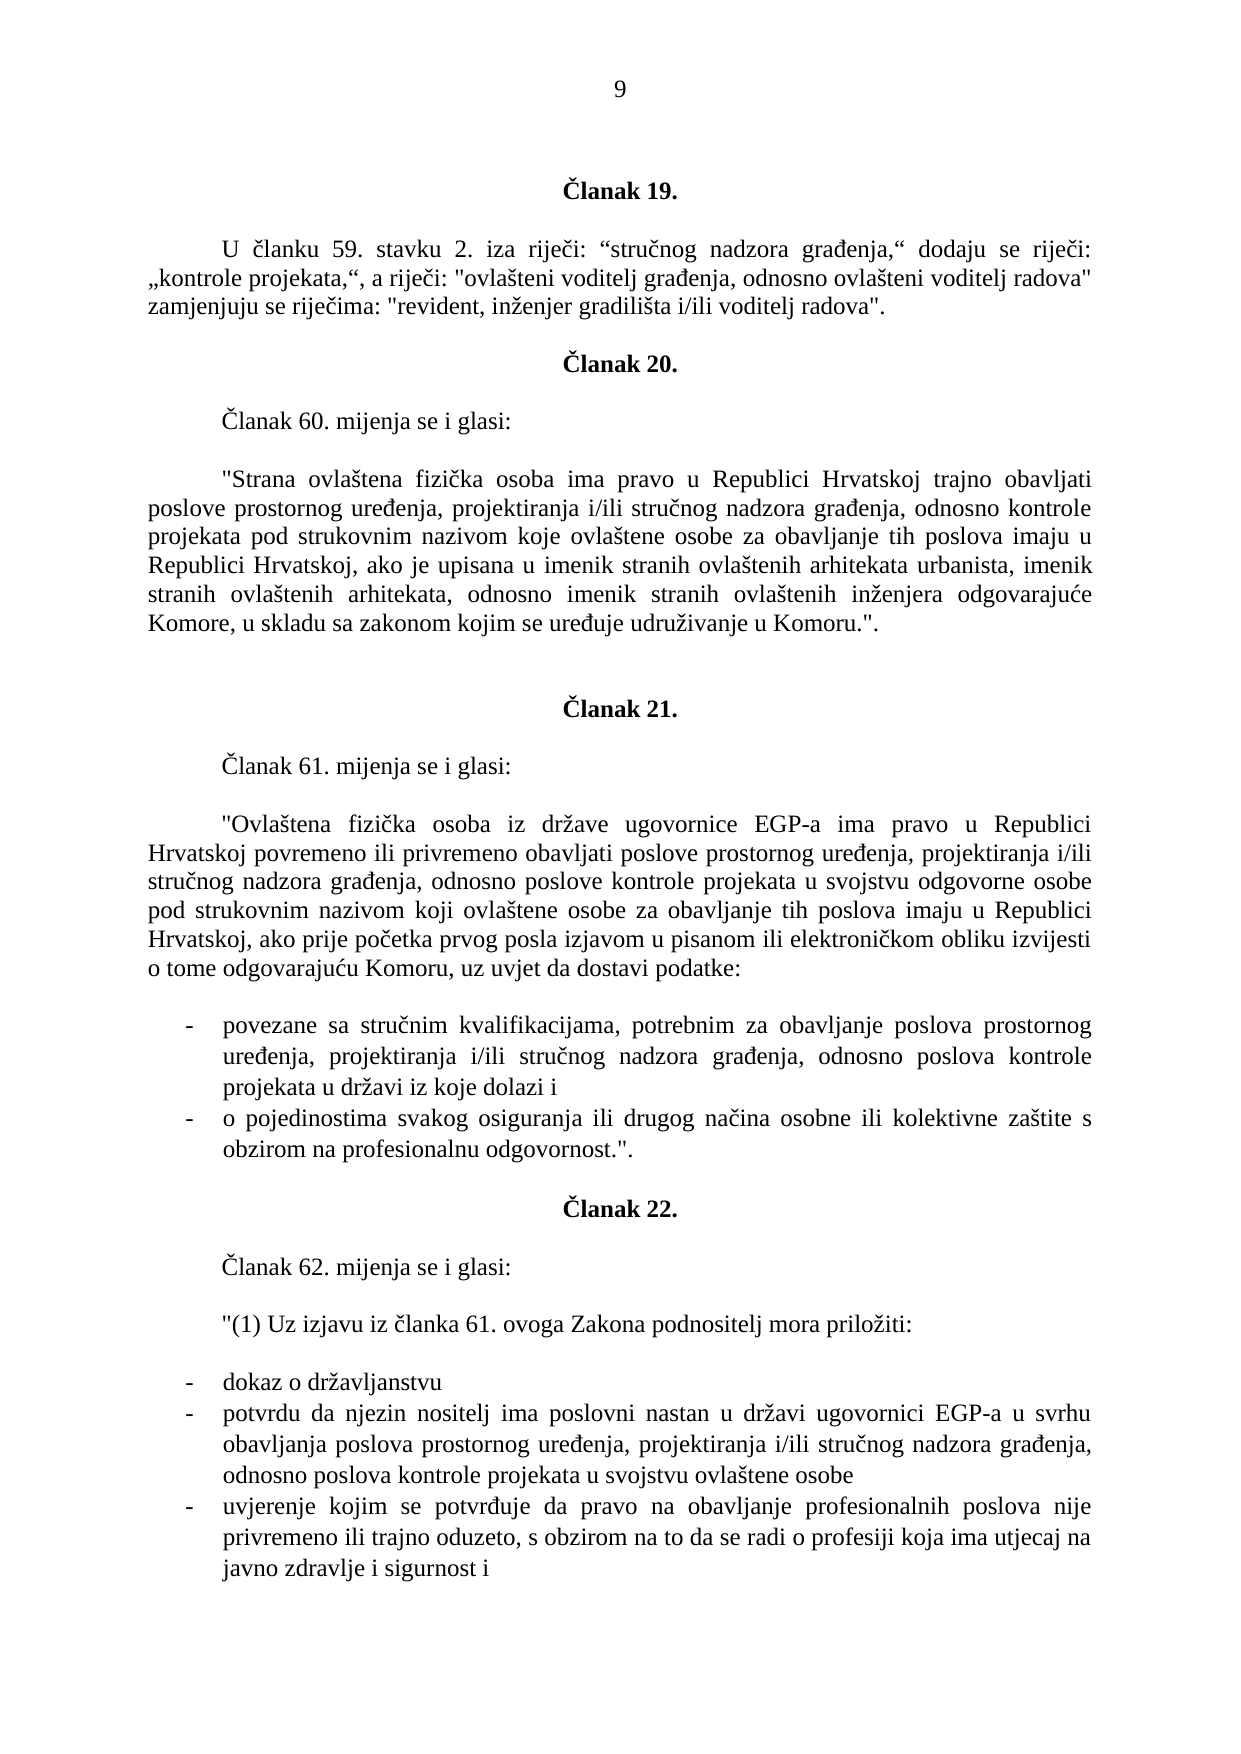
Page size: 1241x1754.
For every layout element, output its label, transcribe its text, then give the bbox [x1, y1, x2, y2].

text Članak 62. mijenja se i glasi: [148, 1252, 1093, 1280]
text U članku 59. stavku 2. iza riječi: “stručnog nadzora građenja,“ dodaju se riječi: „kontrole projekata,“, a riječi: "ovlašteni voditelj građenja, odnosno ovlašteni voditelj radova" zamjenjuju se riječima: "revident, inženjer gradilišta i/ili voditelj radova". [148, 234, 1093, 320]
text Članak 22. [148, 1194, 1093, 1223]
text Članak 21. [148, 694, 1093, 723]
text "Ovlaštena fizička osoba iz države ugovornice EGP-a ima pravo u Republici Hrvatskoj povremeno ili privremeno obavljati poslove prostornog uređenja, projektiranja i/ili stručnog nadzora građenja, odnosno poslove kontrole projekata u svojstvu odgovorne osobe pod strukovnim nazivom koji ovlaštene osobe za obavljanje tih poslova imaju u Republici Hrvatskoj, ako prije početka prvog posla izjavom u pisanom ili elektroničkom obliku izvijesti o tome odgovarajuću Komoru, uz uvjet da dostavi podatke: [148, 809, 1093, 981]
text Članak 20. [148, 349, 1093, 378]
text "(1) Uz izjavu iz članka 61. ovoga Zakona podnositelj mora priložiti: [148, 1309, 1093, 1338]
text "Strana ovlaštena fizička osoba ima pravo u Republici Hrvatskoj trajno obavljati poslove prostornog uređenja, projektiranja i/ili stručnog nadzora građenja, odnosno kontrole projekata pod strukovnim nazivom koje ovlaštene osobe za obavljanje tih poslova imaju u Republici Hrvatskoj, ako je upisana u imenik stranih ovlaštenih arhitekata urbanista, imenik stranih ovlaštenih arhitekata, odnosno imenik stranih ovlaštenih inženjera odgovarajuće Komore, u skladu sa zakonom kojim se uređuje udruživanje u Komoru.". [148, 464, 1093, 636]
list povezane sa stručnim kvalifikacijama, potrebnim za obavljanje poslova prostornog uređenja, projektiranja i/ili stručnog nadzora građenja, odnosno poslova kontrole projekata u državi iz koje dolazi i [185, 1010, 1093, 1101]
text Članak 19. [148, 176, 1093, 205]
list o pojedinostima svakog osiguranja ili drugog načina osobne ili kolektivne zaštite s obzirom na profesionalnu odgovornost.". [185, 1103, 1093, 1163]
text Članak 61. mijenja se i glasi: [148, 751, 1093, 780]
list potvrdu da njezin nositelj ima poslovni nastan u državi ugovornici EGP-a u svrhu obavljanja poslova prostornog uređenja, projektiranja i/ili stručnog nadzora građenja, odnosno poslova kontrole projekata u svojstvu ovlaštene osobe [185, 1398, 1093, 1488]
list dokaz o državljanstvu [185, 1367, 1093, 1395]
list uvjerenje kojim se potvrđuje da pravo na obavljanje profesionalnih poslova nije privremeno ili trajno oduzeto, s obzirom na to da se radi o profesiji koja ima utjecaj na javno zdravlje i sigurnost i [185, 1491, 1093, 1582]
text Članak 60. mijenja se i glasi: [148, 406, 1093, 435]
